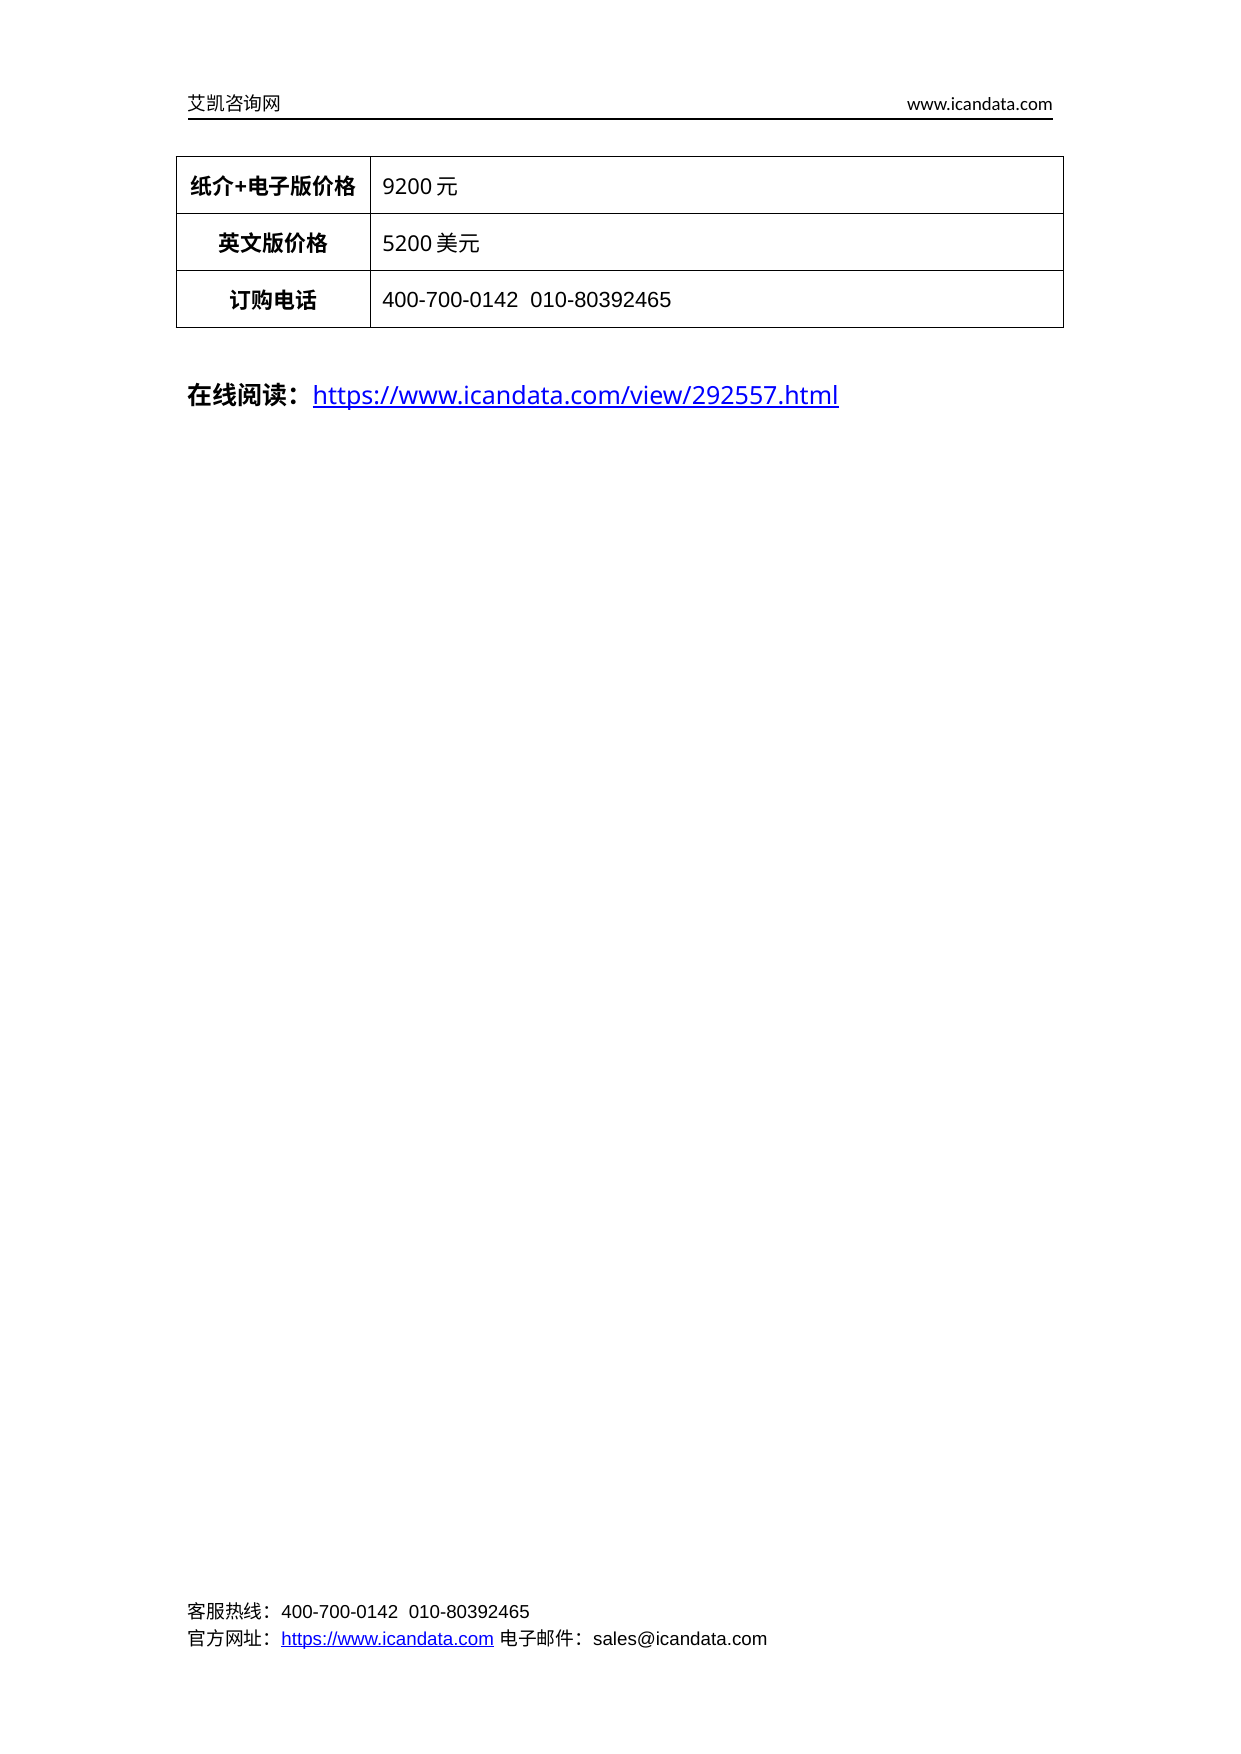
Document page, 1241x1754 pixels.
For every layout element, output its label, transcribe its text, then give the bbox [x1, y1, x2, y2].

text 在线阅读：https://www.icandata.com/view/292557.html [187, 361, 1053, 426]
table_cell 5200美元 [371, 214, 1063, 270]
table_cell 英文版价格 [177, 214, 370, 270]
table_cell 400-700-0142 010-80392465 [371, 271, 1063, 327]
table_cell 纸介+电子版价格 [177, 157, 370, 213]
table_cell 9200元 [371, 157, 1063, 213]
table_cell 订购电话 [177, 271, 370, 327]
